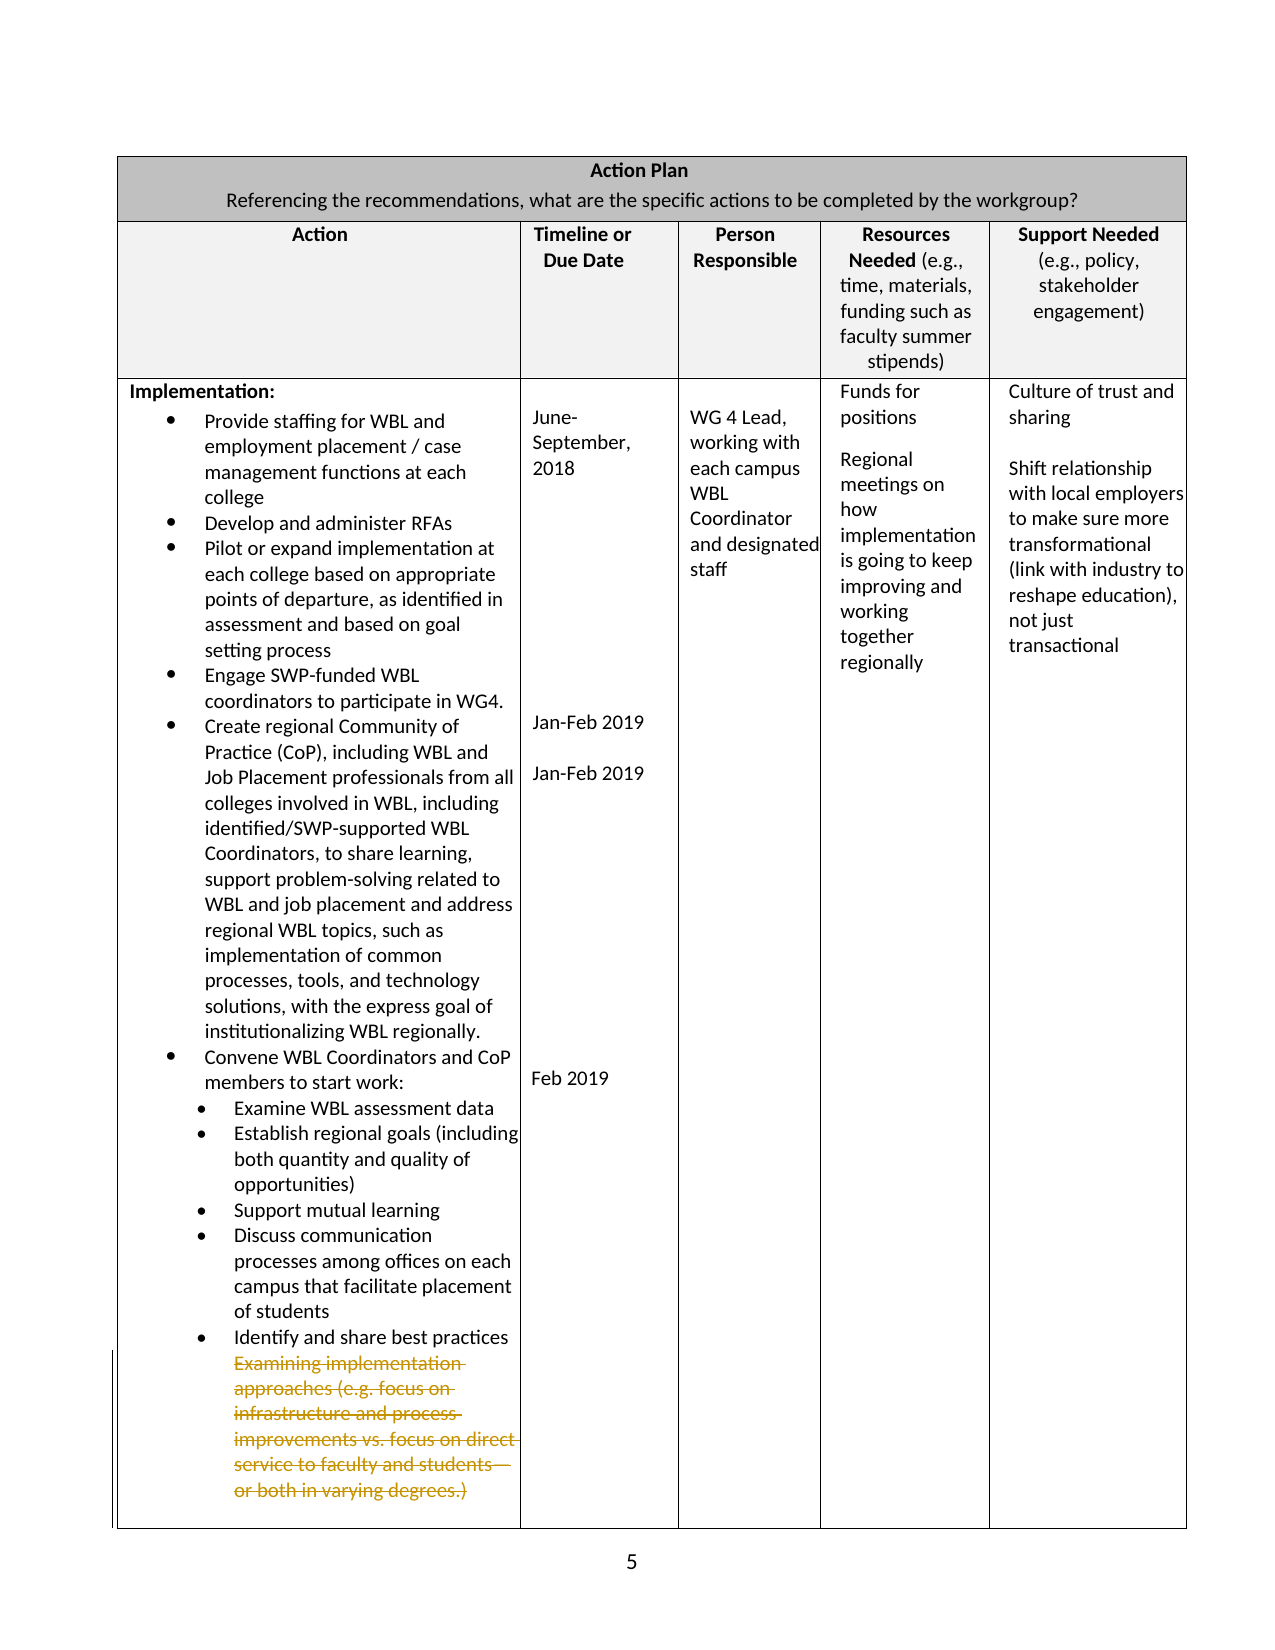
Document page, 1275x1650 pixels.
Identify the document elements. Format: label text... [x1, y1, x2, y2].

table_cell Funds for positions Regional meetings on how implementation is going to keep improving and working together regionally [821, 379, 989, 1528]
table_cell Support Needed (e.g., policy, stakeholder engagement) [990, 222, 1186, 377]
table_cell WG 4 Lead, working with each campus WBL Coordinator and designated staff [679, 379, 820, 1528]
table_cell Resources Needed (e.g., time, materials, funding such as faculty summer stipends) [821, 222, 989, 377]
table_cell June-September, 2018 Jan-Feb 2019 Jan-Feb 2019 Feb 2019 [521, 379, 678, 1528]
table_cell Action [118, 222, 520, 377]
table_cell Culture of trust and sharing Shift relationship with local employers to make sure more transformational (link with industry to reshape education), not just transactional [990, 379, 1186, 1528]
table_cell Implementation: Provide staffing for WBL and employment placement / case management functions at each college Develop and administer RFAs Pilot or expand implementation at each college based on appropriate points of departure, as identified in assessment and based on goal setting process Engage SWP-funded WBL coordinators to participate in WG4. Create regional Community of Practice (CoP), including WBL and Job Placement professionals from all colleges involved in WBL, including identified/SWP-supported WBL Coordinators, to share learning, support problem-solving related to WBL and job placement and address regional WBL topics, such as implementation of common processes, tools, and technology solutions, with the express goal of institutionalizing WBL regionally. Convene WBL Coordinators and CoP members to start work: Examine WBL assessment data Establish regional goals (including both quantity and quality of opportunities) Support mutual learning Discuss communication processes among offices on each campus that facilitate placement of students Identify and share best practices [118, 379, 520, 1528]
table_cell Timeline or Due Date [521, 222, 678, 377]
table_header Action Plan Referencing the recommendations, what are the specific actions to be completed by the workgroup? [118, 157, 1186, 221]
table_cell Person Responsible [679, 222, 820, 377]
